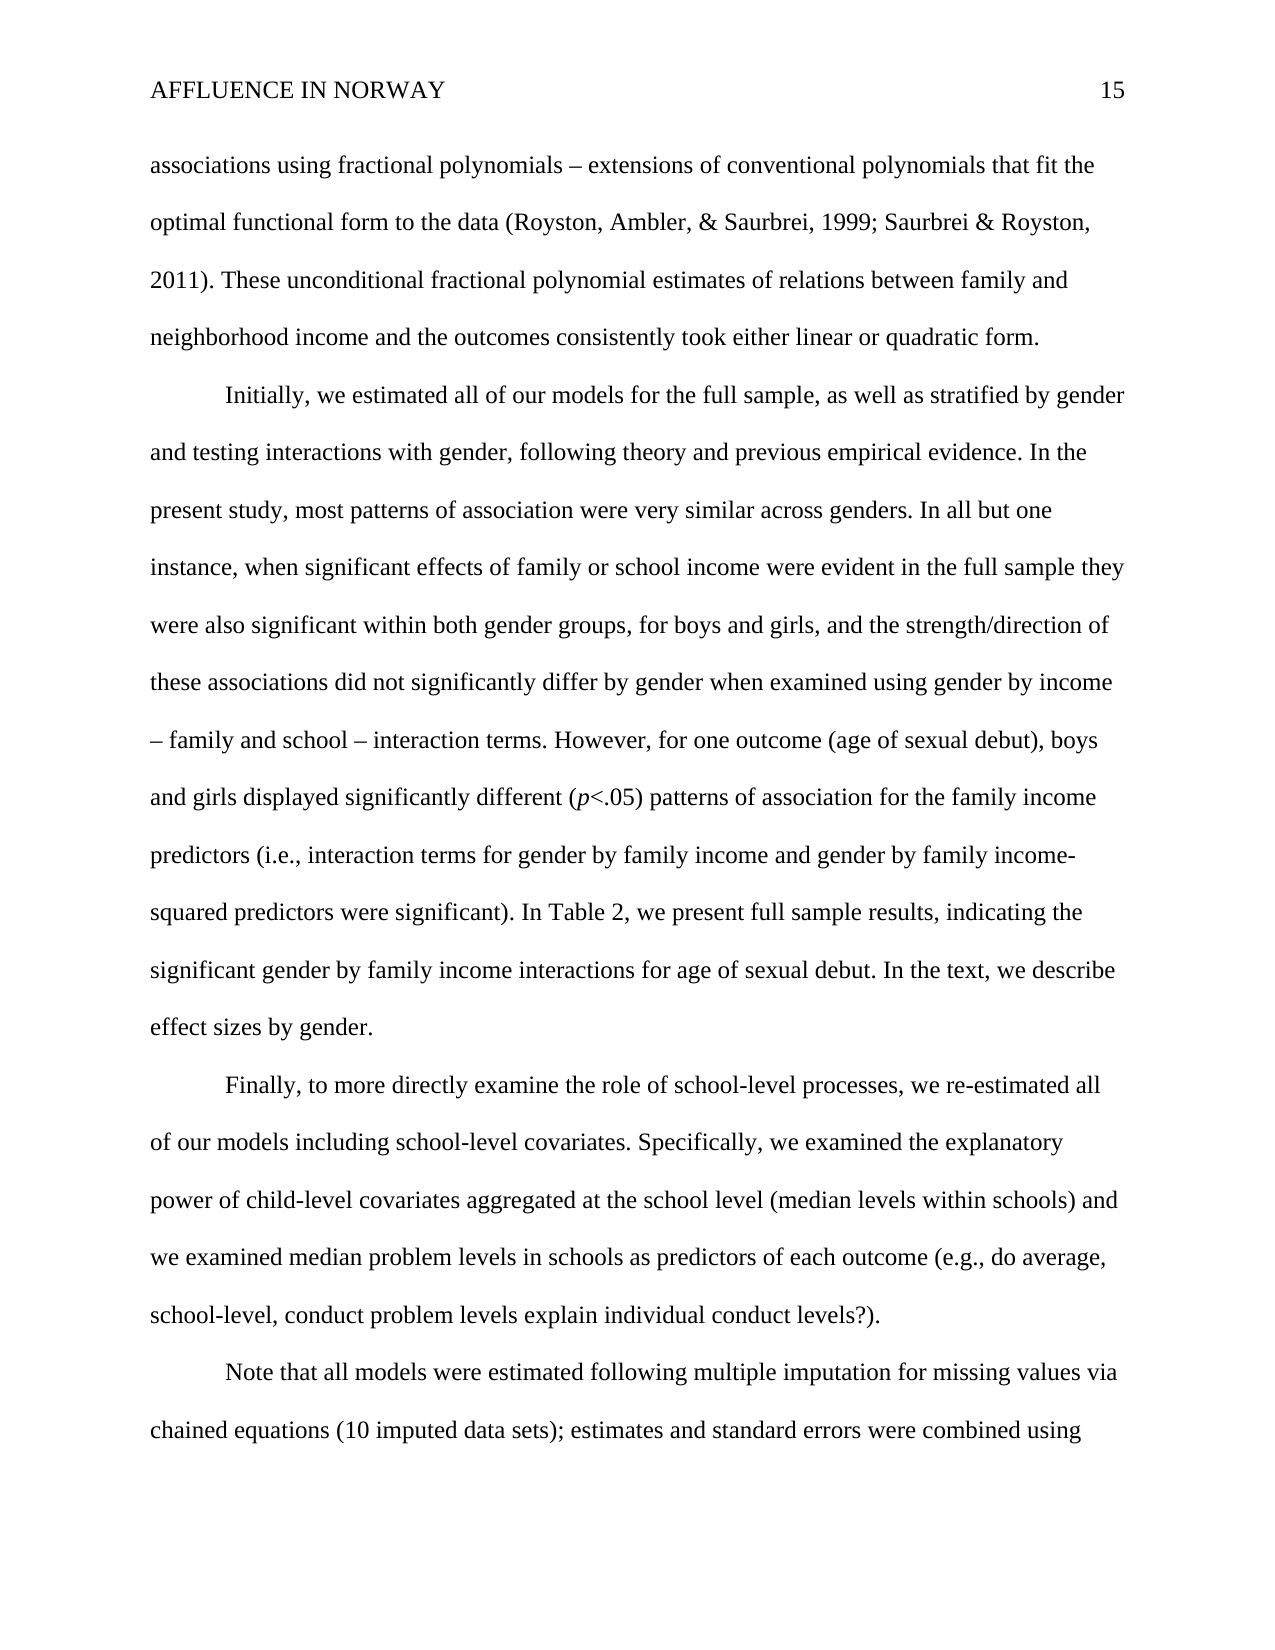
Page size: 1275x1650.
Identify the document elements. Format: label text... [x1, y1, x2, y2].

text Initially, we estimated all of our models for the full sample, as well as stratified by gender and testing interactions with gender, following theory and previous empirical evidence. In the present study, most patterns of association were very similar across genders. In all but one instance, when significant effects of family or school income were evident in the full sample they were also significant within both gender groups, for boys and girls, and the strength/direction of these associations did not significantly differ by gender when examined using gender by income – family and school – interaction terms. However, for one outcome (age of sexual debut), boys and girls displayed significantly different (p<.05) patterns of association for the family income predictors (i.e., interaction terms for gender by family income and gender by family income-squared predictors were significant). In Table 2, we present full sample results, indicating the significant gender by family income interactions for age of sexual debut. In the text, we describe effect sizes by gender. [150, 380, 1125, 1041]
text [150, 150, 1125, 351]
text Finally, to more directly examine the role of school-level processes, we re-estimated all of our models including school-level covariates. Specifically, we examined the explanatory power of child-level covariates aggregated at the school level (median levels within schools) and we examined median problem levels in schools as predictors of each outcome (e.g., do average, school-level, conduct problem levels explain individual conduct levels?). [150, 1070, 1125, 1329]
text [150, 1357, 1125, 1444]
